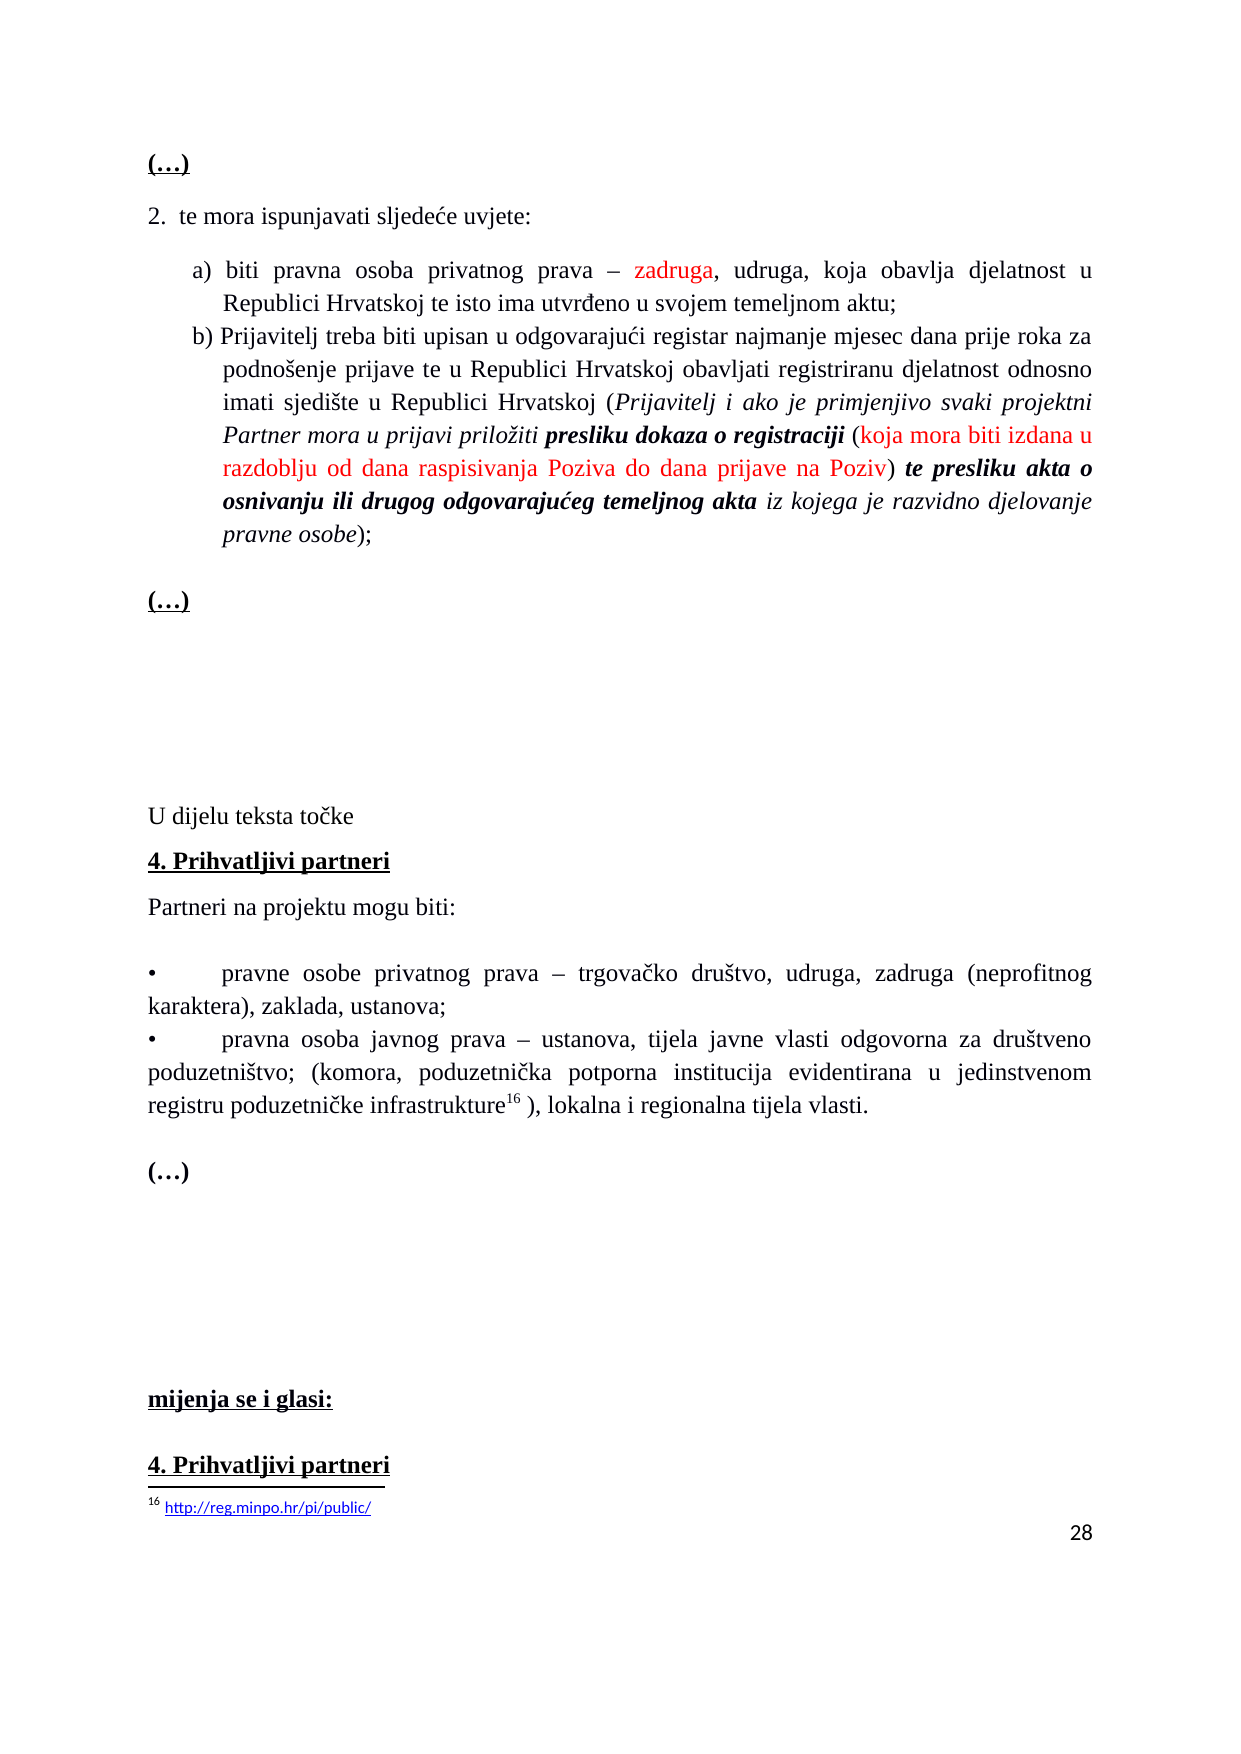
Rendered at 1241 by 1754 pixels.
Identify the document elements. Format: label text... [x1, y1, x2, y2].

text 4. Prihvatljivi partneri [148, 1450, 1093, 1478]
text a) biti pravna osoba privatnog prava – zadruga, udruga, koja obavlja djelatnost u Republici Hrvatskoj te isto ima utvrđeno u svojem temeljnom aktu; [192, 255, 1093, 317]
text 2. te mora ispunjavati sljedeće uvjete: [148, 201, 1093, 230]
text • pravna osoba javnog prava – ustanova, tijela javne vlasti odgovorna za društveno poduzetništvo; (komora, poduzetnička potporna institucija evidentirana u jedinstvenom registru poduzetničke infrastrukture ), lokalna i regionalna tijela vlasti. [148, 1024, 1093, 1119]
text b) Prijavitelj treba biti upisan u odgovarajući registar najmanje mjesec dana prije roka za podnošenje prijave te u Republici Hrvatskoj obavljati registriranu djelatnost odnosno imati sjedište u Republici Hrvatskoj (Prijavitelj i ako je primjenjivo svaki projektni Partner mora u prijavi priložiti presliku dokaza o registraciji (koja mora biti izdana u razdoblju od dana raspisivanja Poziva do dana prijave na Poziv) te presliku akta o osnivanju ili drugog odgovarajućeg temeljnog akta iz kojega je razvidno djelovanje pravne osobe); [192, 321, 1093, 548]
text (…) [148, 148, 1093, 176]
text • pravne osobe privatnog prava – trgovačko društvo, udruga, zadruga (neprofitnog karaktera), zaklada, ustanova; [148, 958, 1093, 1020]
text (…) [148, 1156, 1093, 1185]
text (…) [148, 586, 1093, 614]
text mijenja se i glasi: [148, 1384, 1093, 1412]
text Partneri na projektu mogu biti: [148, 892, 1093, 921]
text 4. Prihvatljivi partneri [148, 846, 1093, 875]
text U dijelu teksta točke [148, 801, 1093, 830]
